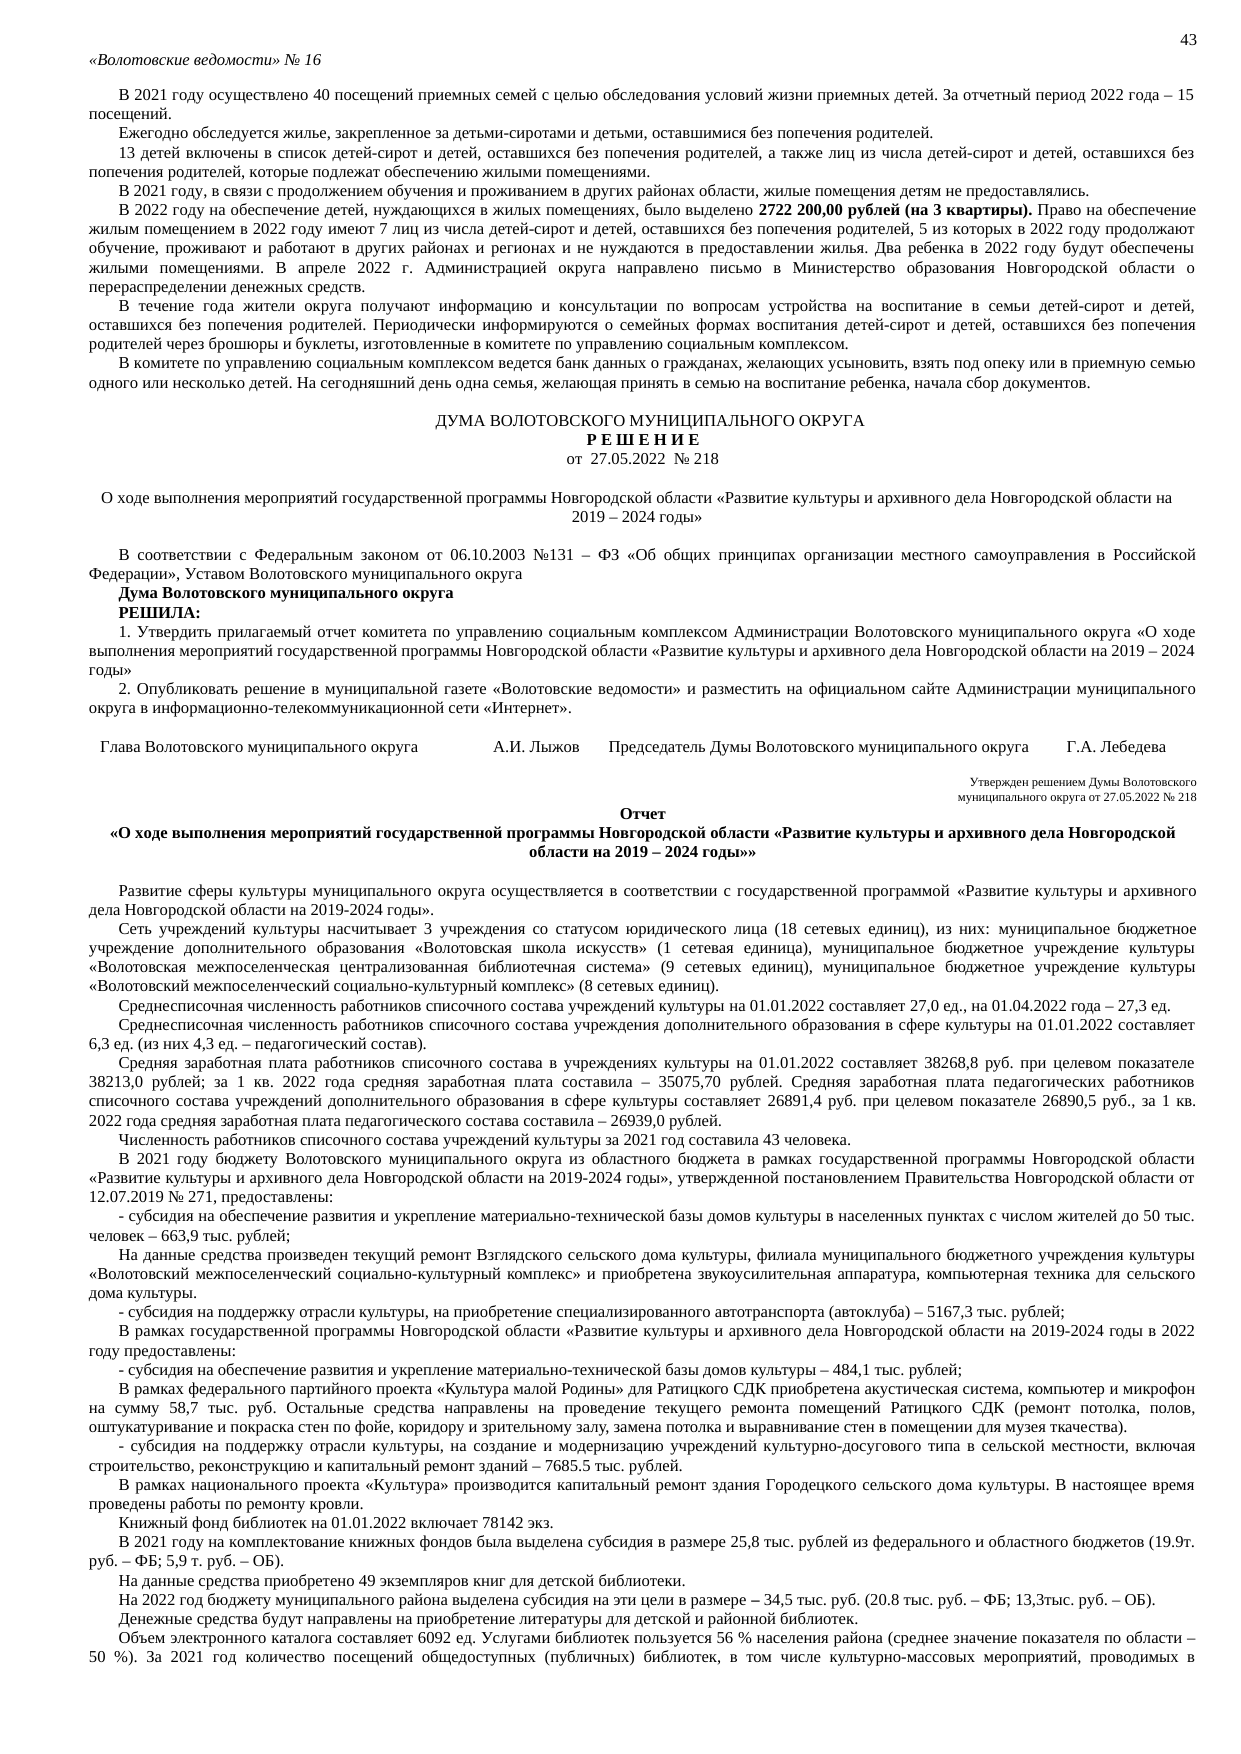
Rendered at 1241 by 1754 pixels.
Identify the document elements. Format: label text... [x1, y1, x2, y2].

text На данные средства произведен текущий ремонт Взглядского сельского дома культуры, филиала муниципального бюджетного учреждения культуры «Волотовский межпоселенческий социально-культурный комплекс» и приобретена звукоусилительная аппаратура, компьютерная техника для сельского дома культуры. [89, 1244, 1197, 1302]
text Среднесписочная численность работников списочного состава учреждений культуры на 01.01.2022 составляет 27,0 ед., на 01.04.2022 года – 27,3 ед. [89, 995, 1197, 1014]
text Средняя заработная плата работников списочного состава в учреждениях культуры на 01.01.2022 составляет 38268,8 руб. при целевом показателе 38213,0 рублей; за 1 кв. 2022 года средняя заработная плата составила – 35075,70 рублей. Средняя заработная плата педагогических работников списочного состава учреждений дополнительного образования в сфере культуры составляет 26891,4 руб. при целевом показателе 26890,5 руб., за 1 кв. 2022 года средняя заработная плата педагогического состава составила – 26939,0 рублей. [89, 1053, 1197, 1129]
text В 2021 году бюджету Волотовского муниципального округа из областного бюджета в рамках государственной программы Новгородской области «Развитие культуры и архивного дела Новгородской области на 2019-2024 годы», утвержденной постановлением Правительства Новгородской области от 12.07.2019 № 271, предоставлены: [89, 1149, 1197, 1206]
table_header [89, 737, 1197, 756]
text - субсидия на поддержку отрасли культуры, на приобретение специализированного автотранспорта (автоклуба) – 5167,3 тыс. рублей; [89, 1302, 1197, 1321]
text «О ходе выполнения мероприятий государственной программы Новгородской области «Развитие культуры и архивного дела Новгородской области на 2019 – 2024 годы»» [89, 823, 1197, 861]
text Отчет [89, 804, 1197, 823]
text - субсидия на обеспечение развития и укрепление материально-технической базы домов культуры в населенных пунктах с числом жителей до 50 тыс. человек – 663,9 тыс. рублей; [89, 1206, 1197, 1244]
text В рамках федерального партийного проекта «Культура малой Родины» для Ратицкого СДК приобретена акустическая система, компьютер и микрофон на сумму 58,7 тыс. руб. Остальные средства направлены на проведение текущего ремонта помещений Ратицкого СДК (ремонт потолка, полов, оштукатуривание и покраска стен по фойе, коридору и зрительному залу, замена потолка и выравнивание стен в помещении для музея ткачества). [89, 1379, 1197, 1436]
text Развитие сферы культуры муниципального округа осуществляется в соответствии с государственной программой «Развитие культуры и архивного дела Новгородской области на 2019-2024 годы». [89, 880, 1197, 919]
text В 2021 году, в связи с продолжением обучения и проживанием в других районах области, жилые помещения детям не предоставлялись. [89, 181, 1197, 200]
text В 2022 году на обеспечение детей, нуждающихся в жилых помещениях, было выделено 2722 200,00 рублей (на 3 квартиры). Право на обеспечение жилым помещением в 2022 году имеют 7 лиц из числа детей-сирот и детей, оставшихся без попечения родителей, 5 из которых в 2022 году продолжают обучение, проживают и работают в других районах и регионах и не нуждаются в предоставлении жилья. Два ребенка в 2022 году будут обеспечены жилыми помещениями. В апреле 2022 г. Администрацией округа направлено письмо в Министерство образования Новгородской области о перераспределении денежных средств. [89, 200, 1197, 296]
text Ежегодно обследуется жилье, закрепленное за детьми-сиротами и детьми, оставшимися без попечения родителей. [89, 123, 1197, 142]
text В течение года жители округа получают информацию и консультации по вопросам устройства на воспитание в семьи детей-сирот и детей, оставшихся без попечения родителей. Периодически информируются о семейных формах воспитания детей-сирот и детей, оставшихся без попечения родителей через брошюры и буклеты, изготовленные в комитете по управлению социальным комплексом. [89, 296, 1197, 353]
text В 2021 году на комплектование книжных фондов была выделена субсидия в размере 25,8 тыс. рублей из федерального и областного бюджетов (19.9т. руб. – ФБ; 5,9 т. руб. – ОБ). [89, 1532, 1197, 1570]
text В 2021 году осуществлено 40 посещений приемных семей с целью обследования условий жизни приемных детей. За отчетный период 2022 года – 15 посещений. [89, 85, 1197, 123]
text Р Е Ш Е Н И Е [89, 430, 1197, 449]
text 13 детей включены в список детей-сирот и детей, оставшихся без попечения родителей, а также лиц из числа детей-сирот и детей, оставшихся без попечения родителей, которые подлежат обеспечению жилыми помещениями. [89, 142, 1197, 181]
text В рамках национального проекта «Культура» производится капитальный ремонт здания Городецкого сельского дома культуры. В настоящее время проведены работы по ремонту кровли. [89, 1474, 1197, 1513]
text На данные средства приобретено 49 экземпляров книг для детской библиотеки. [89, 1570, 1197, 1589]
text - субсидия на поддержку отрасли культуры, на создание и модернизацию учреждений культурно-досугового типа в сельской местности, включая строительство, реконструкцию и капитальный ремонт зданий – 7685.5 тыс. рублей. [89, 1436, 1197, 1474]
text 2. Опубликовать решение в муниципальной газете «Волотовские ведомости» и разместить на официальном сайте Администрации муниципального округа в информационно-телекоммуникационной сети «Интернет». [89, 679, 1197, 717]
text Дума Волотовского муниципального округа [89, 583, 1197, 602]
text РЕШИЛА: [89, 602, 1197, 622]
text В комитете по управлению социальным комплексом ведется банк данных о гражданах, желающих усыновить, взять под опеку или в приемную семью одного или несколько детей. На сегодняшний день одна семья, желающая принять в семью на воспитание ребенка, начала сбор документов. [89, 353, 1197, 392]
text Численность работников списочного состава учреждений культуры за 2021 год составила 43 человека. [89, 1129, 1197, 1149]
text муниципального округа от 27.05.2022 № 218 [620, 789, 1197, 804]
text В соответствии с Федеральным законом от 06.10.2003 №131 – ФЗ «Об общих принципах организации местного самоуправления в Российской Федерации», Уставом Волотовского муниципального округа [89, 545, 1197, 583]
text Сеть учреждений культуры насчитывает 3 учреждения со статусом юридического лица (18 сетевых единиц), из них: муниципальное бюджетное учреждение дополнительного образования «Волотовская школа искусств» (1 сетевая единица), муниципальное бюджетное учреждение культуры «Волотовская межпоселенческая централизованная библиотечная система» (9 сетевых единиц), муниципальное бюджетное учреждение культуры «Волотовский межпоселенческий социально-культурный комплекс» (8 сетевых единиц). [89, 919, 1197, 995]
text Среднесписочная численность работников списочного состава учреждения дополнительного образования в сфере культуры на 01.01.2022 составляет 6,3 ед. (из них 4,3 ед. – педагогический состав). [89, 1014, 1197, 1053]
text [89, 1628, 1197, 1666]
text 1. Утвердить прилагаемый отчет комитета по управлению социальным комплексом Администрации Волотовского муниципального округа «О ходе выполнения мероприятий государственной программы Новгородской области «Развитие культуры и архивного дела Новгородской области на 2019 – 2024 годы» [89, 622, 1197, 679]
text Книжный фонд библиотек на 01.01.2022 включает 78142 экз. [89, 1513, 1197, 1532]
text В рамках государственной программы Новгородской области «Развитие культуры и архивного дела Новгородской области на 2019-2024 годы в 2022 году предоставлены: [89, 1321, 1197, 1359]
text Утвержден решением Думы Волотовского [620, 775, 1197, 789]
text - субсидия на обеспечение развития и укрепление материально-технической базы домов культуры – 484,1 тыс. рублей; [89, 1359, 1197, 1379]
text На 2022 год бюджету муниципального района выделена субсидия на эти цели в размере – 34,5 тыс. руб. (20.8 тыс. руб. – ФБ; 13,3тыс. руб. – ОБ). [89, 1589, 1197, 1609]
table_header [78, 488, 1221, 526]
text ДУМА ВОЛОТОВСКОГО МУНИЦИПАЛЬНОГО ОКРУГА [89, 411, 1211, 430]
text от 27.05.2022 № 218 [89, 449, 1197, 468]
text Денежные средства будут направлены на приобретение литературы для детской и районной библиотек. [89, 1609, 1197, 1628]
